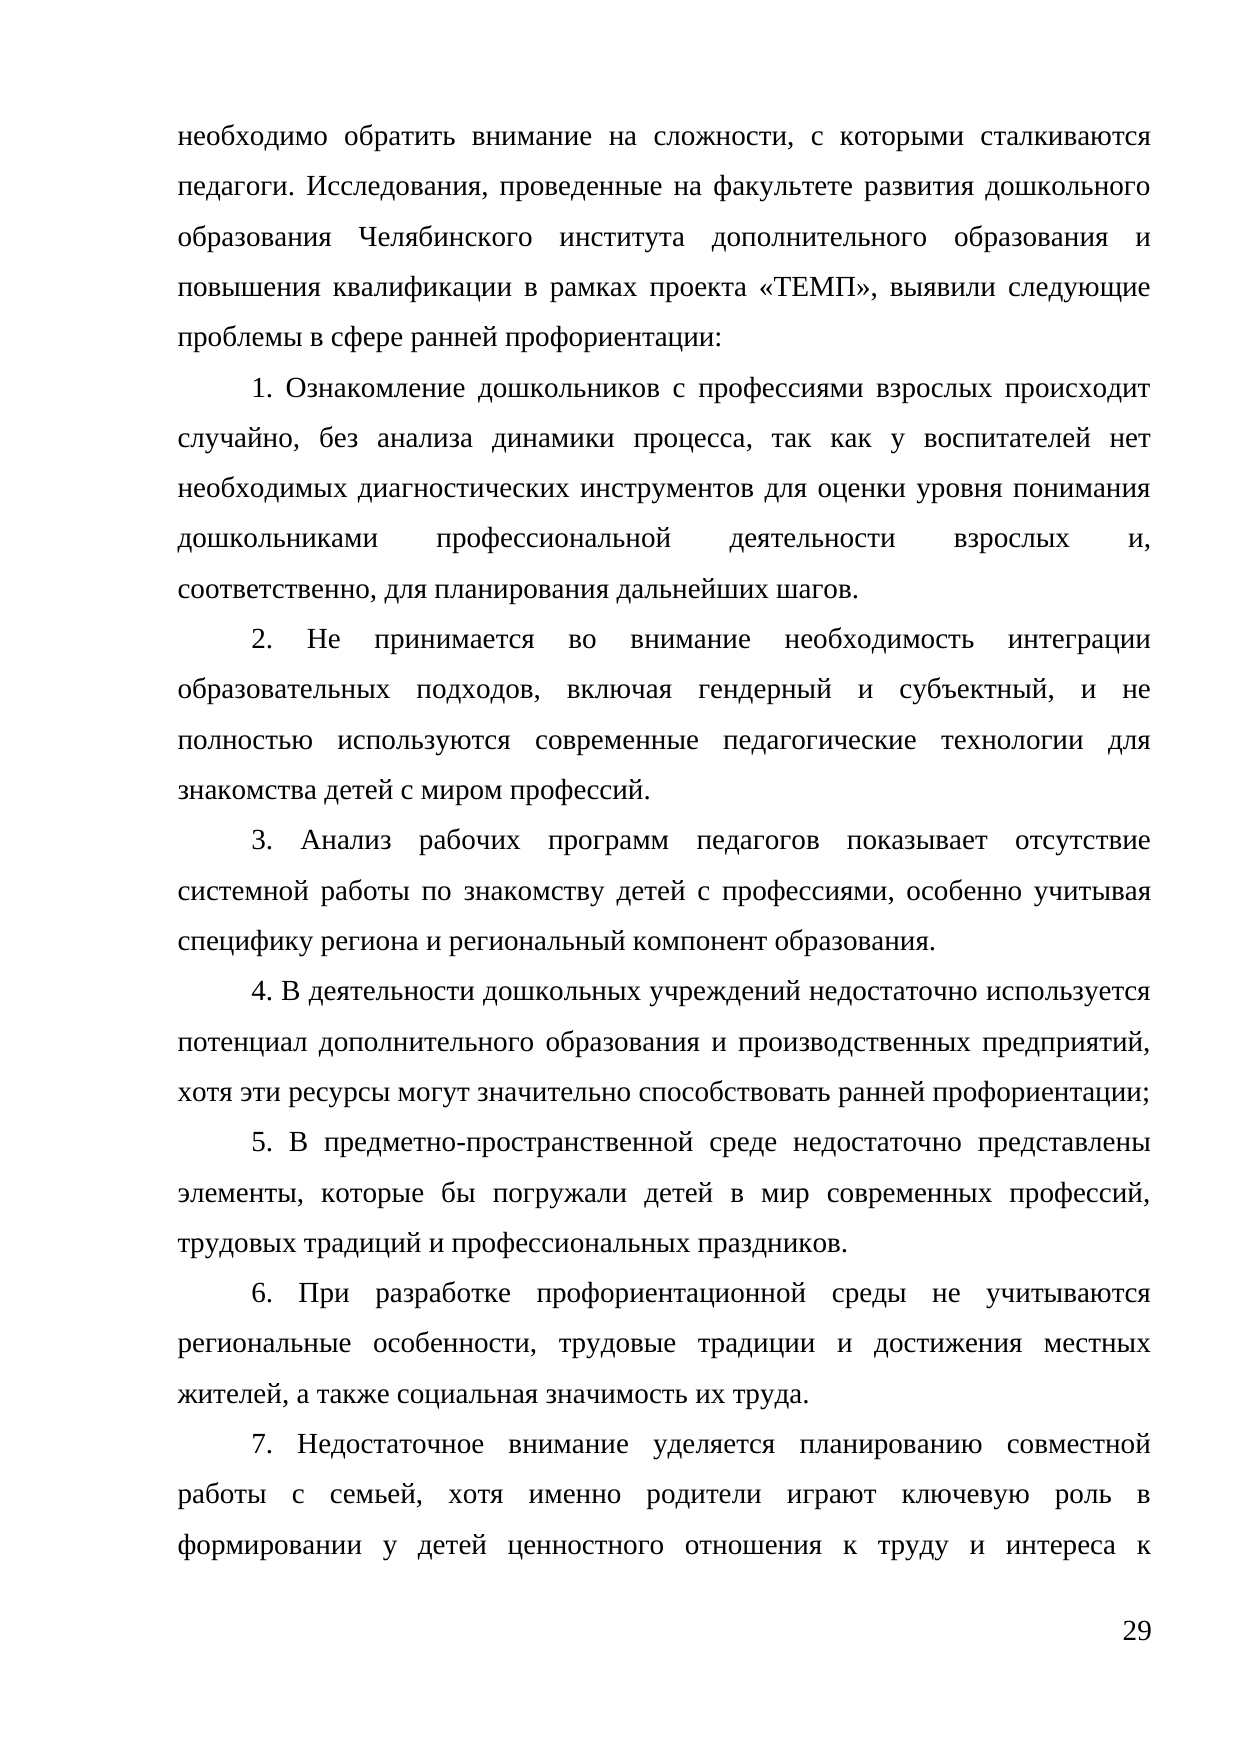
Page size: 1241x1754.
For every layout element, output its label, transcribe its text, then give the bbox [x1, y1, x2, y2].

text 2. Не принимается во внимание необходимость интеграции образовательных подходов, включая гендерный и субъектный, и не полностью используются современные педагогические технологии для знакомства детей с миром профессий. [177, 621, 1152, 806]
text 3. Анализ рабочих программ педагогов показывает отсутствие системной работы по знакомству детей с профессиями, особенно учитывая специфику региона и региональный компонент образования. [177, 822, 1152, 957]
text 4. В деятельности дошкольных учреждений недостаточно используется потенциал дополнительного образования и производственных предприятий, хотя эти ресурсы могут значительно способствовать ранней профориентации; [177, 973, 1152, 1108]
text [177, 118, 1152, 353]
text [177, 1426, 1152, 1560]
text 1. Ознакомление дошкольников с профессиями взрослых происходит случайно, без анализа динамики процесса, так как у воспитателей нет необходимых диагностических инструментов для оценки уровня понимания дошкольниками профессиональной деятельности взрослых и, соответственно, для планирования дальнейших шагов. [177, 370, 1152, 604]
text 6. При разработке профориентационной среды не учитываются региональные особенности, трудовые традиции и достижения местных жителей, а также социальная значимость их труда. [177, 1275, 1152, 1409]
text 5. В предметно-пространственной среде недостаточно представлены элементы, которые бы погружали детей в мир современных профессий, трудовых традиций и профессиональных праздников. [177, 1124, 1152, 1258]
